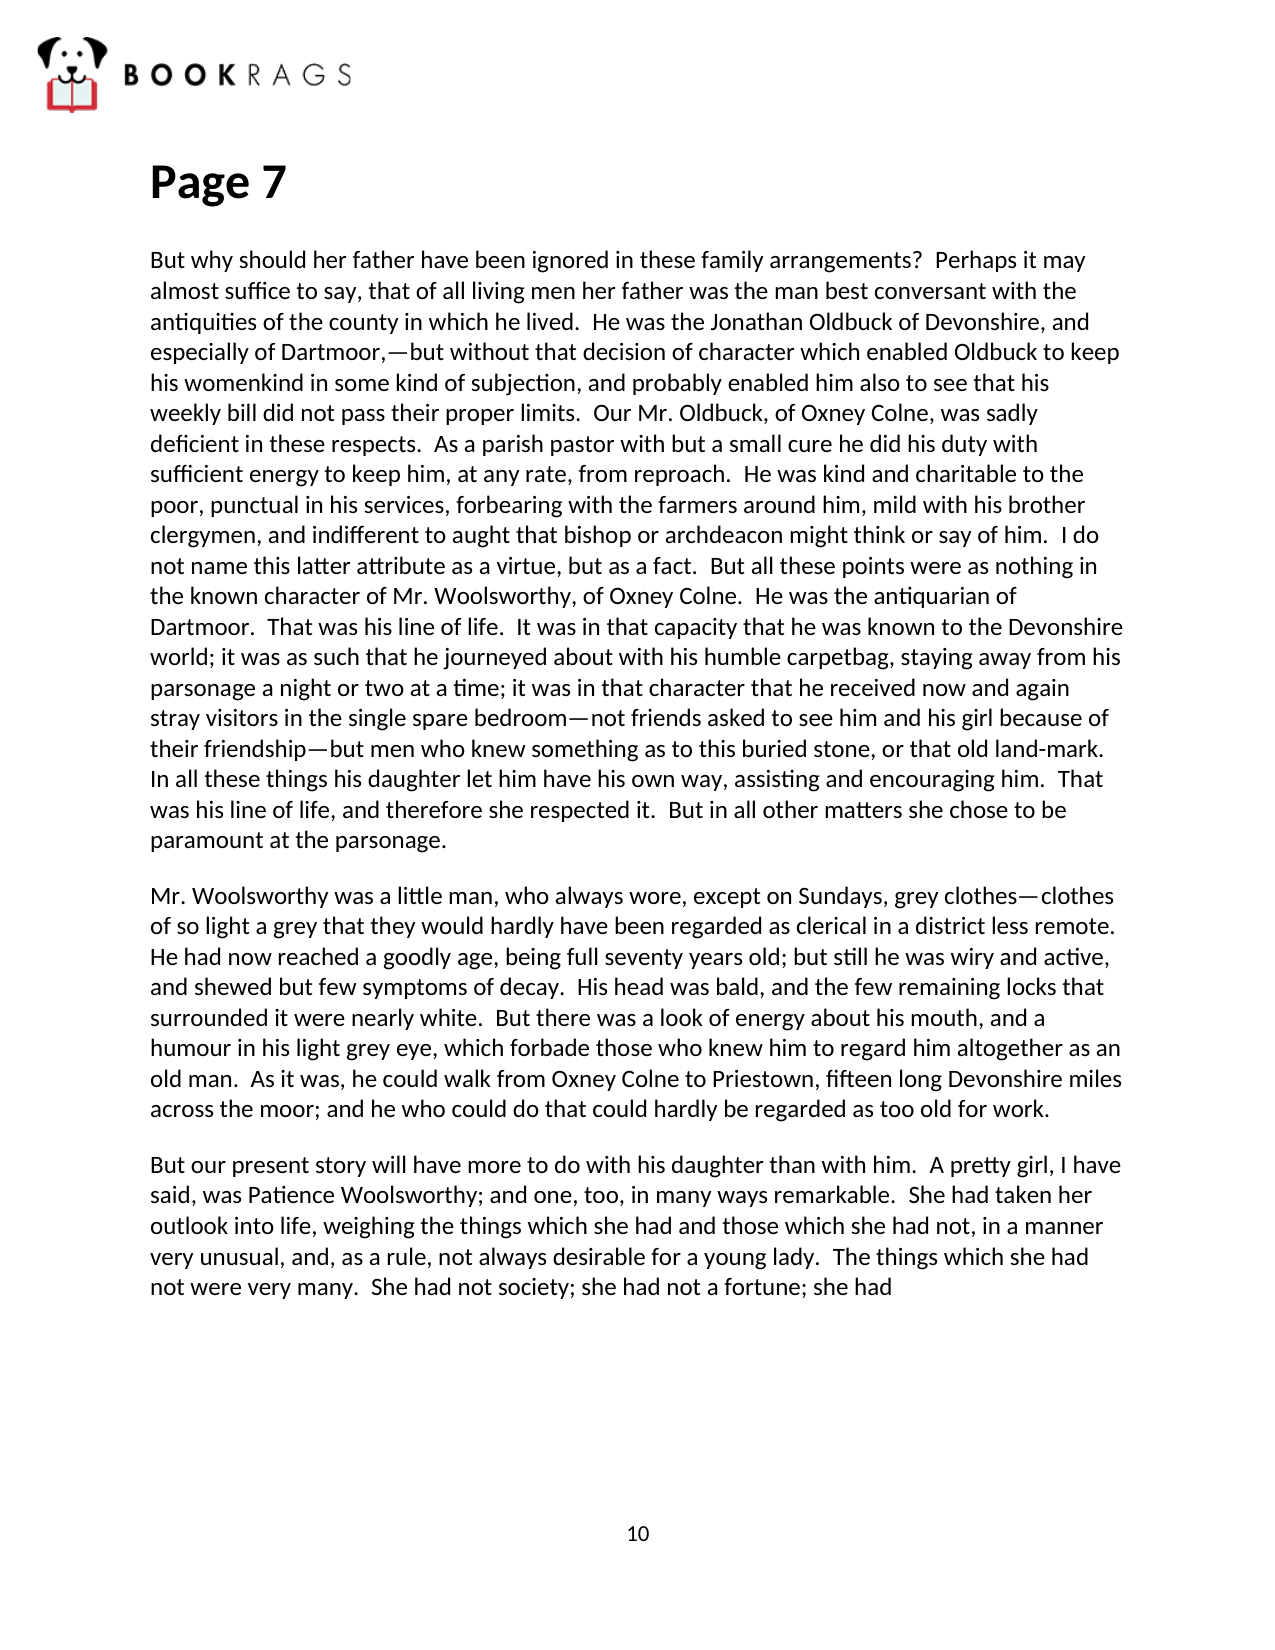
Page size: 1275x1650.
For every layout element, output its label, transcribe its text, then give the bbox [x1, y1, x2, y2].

text But our present story will have more to do with his daughter than with him. A pretty girl, I have said, was Patience Woolsworthy; and one, too, in many ways remarkable. She had taken her outlook into life, weighing the things which she had and those which she had not, in a manner very unusual, and, as a rule, not always desirable for a young lady. The things which she had not were very many. She had not society; she had not a fortune; she had [150, 1149, 1125, 1302]
picture [37, 37, 351, 113]
text But why should her father have been ignored in these family arrangements? Perhaps it may almost suffice to say, that of all living men her father was the man best conversant with the antiquities of the county in which he lived. He was the Jonathan Oldbuck of Devonshire, and especially of Dartmoor,—­but without that decision of character which enabled Oldbuck to keep his womenkind in some kind of subjection, and probably enabled him also to see that his weekly bill did not pass their proper limits. Our Mr. Oldbuck, of Oxney Colne, was sadly deficient in these respects. As a parish pastor with but a small cure he did his duty with sufficient energy to keep him, at any rate, from reproach. He was kind and charitable to the poor, punctual in his services, forbearing with the farmers around him, mild with his brother clergymen, and indifferent to aught that bishop or archdeacon might think or say of him. I do not name this latter attribute as a virtue, but as a fact. But all these points were as nothing in the known character of Mr. Woolsworthy, of Oxney Colne. He was the antiquarian of Dartmoor. That was his line of life. It was in that capacity that he was known to the Devonshire world; it was as such that he journeyed about with his humble carpetbag, staying away from his parsonage a night or two at a time; it was in that character that he received now and again stray visitors in the single spare bedroom—­not friends asked to see him and his girl because of their friendship—­but men who knew something as to this buried stone, or that old land-mark. In all these things his daughter let him have his own way, assisting and encouraging him. That was his line of life, and therefore she respected it. But in all other matters she chose to be paramount at the parsonage. [150, 244, 1125, 855]
text Page 7 [150, 150, 1125, 211]
text Mr. Woolsworthy was a little man, who always wore, except on Sundays, grey clothes—­clothes of so light a grey that they would hardly have been regarded as clerical in a district less remote. He had now reached a goodly age, being full seventy years old; but still he was wiry and active, and shewed but few symptoms of decay. His head was bald, and the few remaining locks that surrounded it were nearly white. But there was a look of energy about his mouth, and a humour in his light grey eye, which forbade those who knew him to regard him altogether as an old man. As it was, he could walk from Oxney Colne to Priestown, fifteen long Devonshire miles across the moor; and he who could do that could hardly be regarded as too old for work. [150, 880, 1125, 1124]
